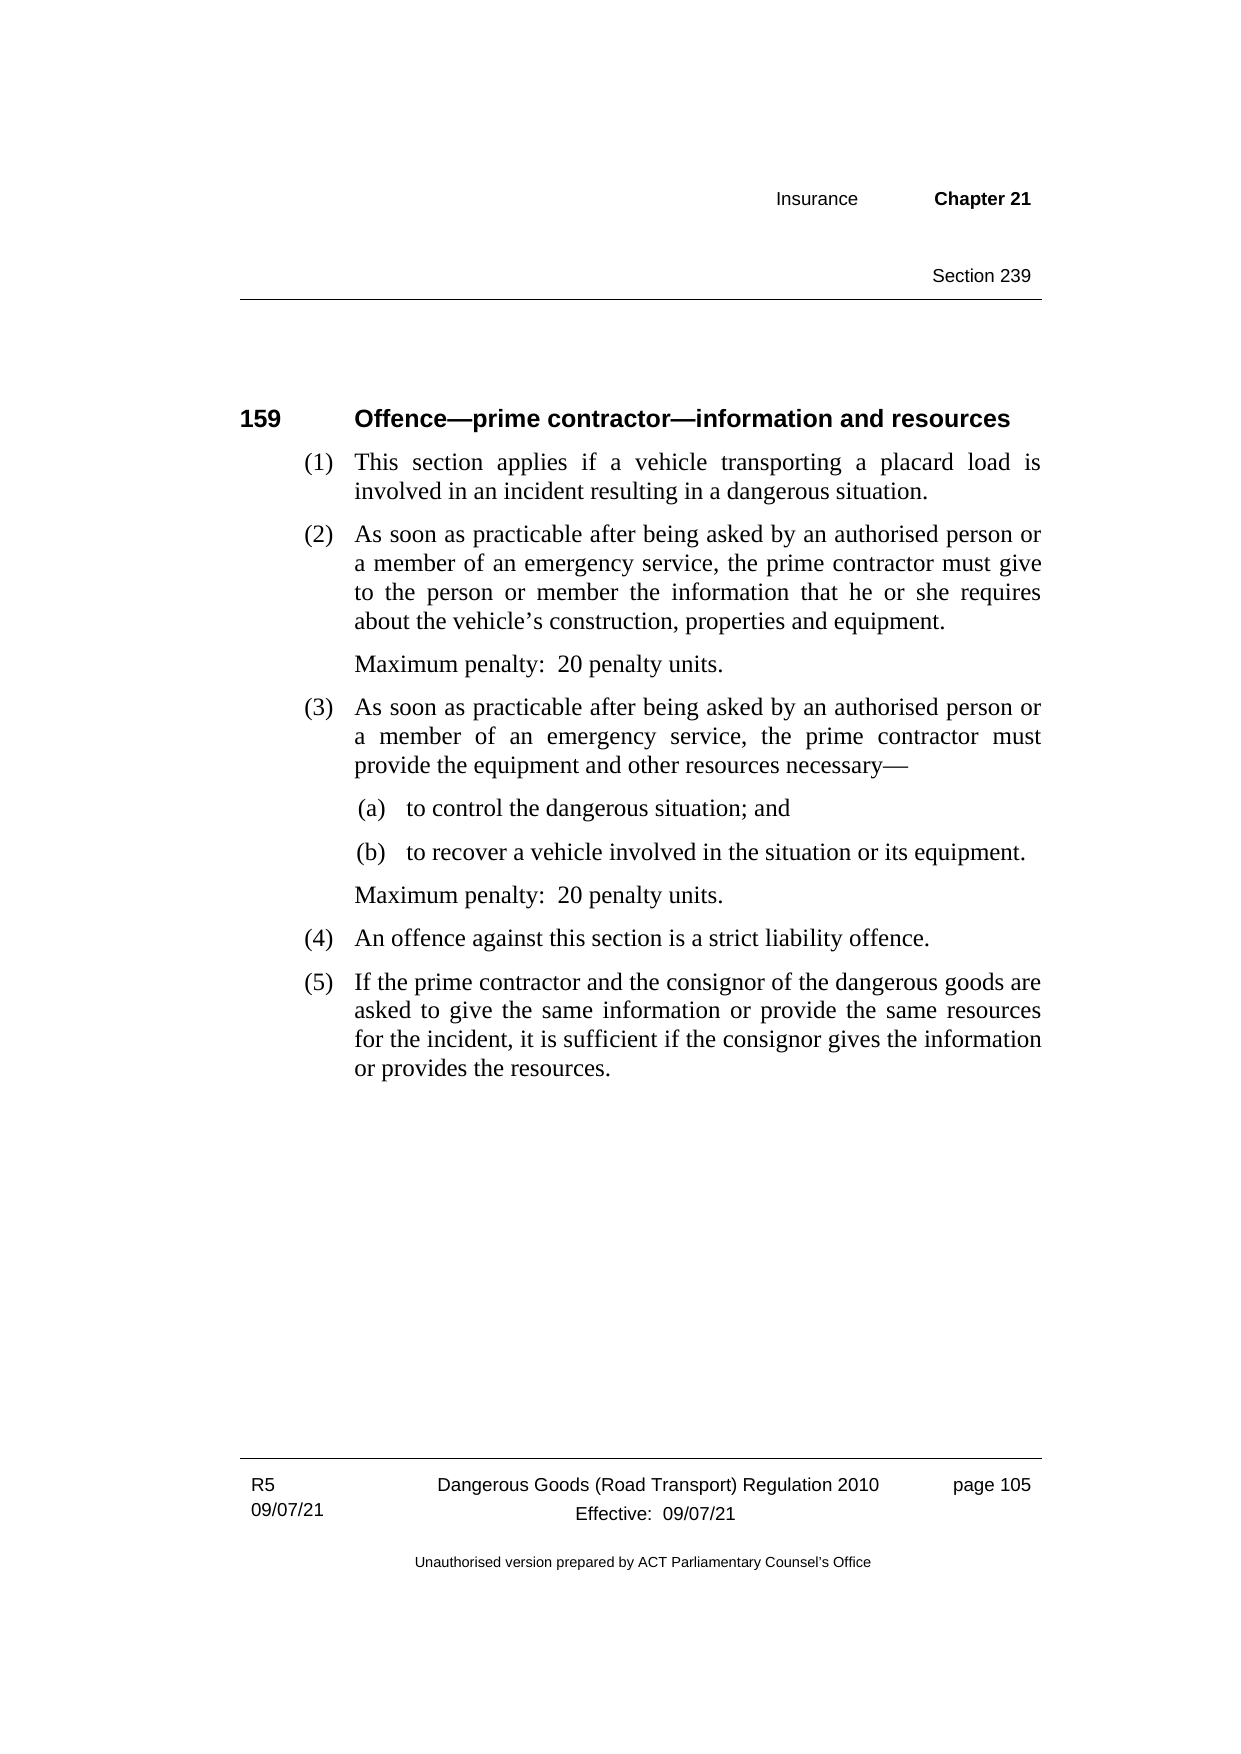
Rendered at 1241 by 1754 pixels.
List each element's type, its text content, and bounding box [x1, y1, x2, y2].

text (3) As soon as practicable after being asked by an authorised person or a member of an emergency service, the prime contractor must provide the equipment and other resources necessary— [239, 692, 1042, 779]
text (5) If the prime contractor and the consignor of the dangerous goods are asked to give the same information or provide the same resources for the incident, it is sufficient if the consignor gives the information or provides the resources. [239, 967, 1042, 1082]
text 159 Offence—prime contractor—information and resources [239, 404, 1042, 433]
text (b) to recover a vehicle involved in the situation or its equipment. [239, 837, 1042, 865]
text (a) to control the dangerous situation; and [239, 793, 1042, 822]
text (2) As soon as practicable after being asked by an authorised person or a member of an emergency service, the prime contractor must give to the person or member the information that he or she requires about the vehicle’s construction, properties and equipment. [239, 519, 1042, 634]
text (4) An offence against this section is a strict liability offence. [239, 923, 1042, 952]
text Maximum penalty: 20 penalty units. [354, 649, 1042, 678]
text (1) This section applies if a vehicle transporting a placard load is involved in an incident resulting in a dangerous situation. [239, 447, 1042, 505]
text Maximum penalty: 20 penalty units. [354, 880, 1042, 909]
